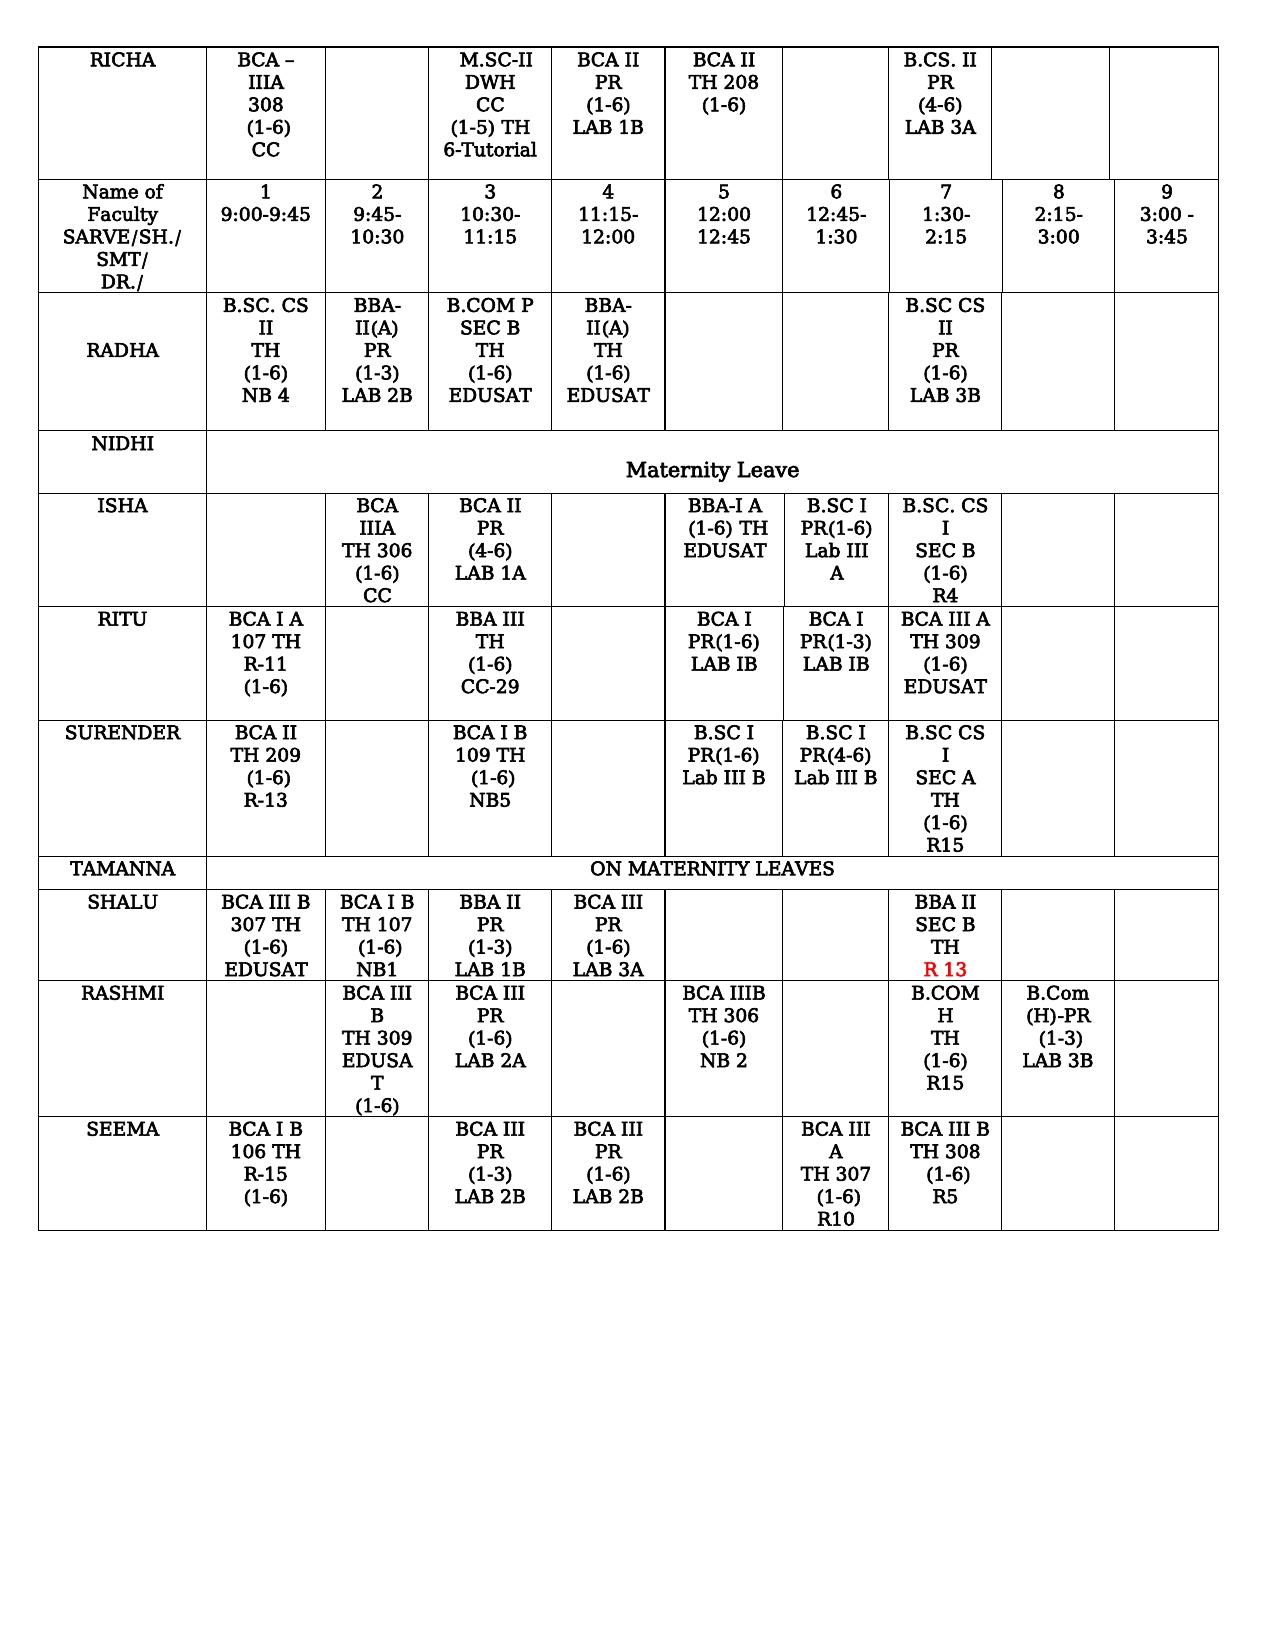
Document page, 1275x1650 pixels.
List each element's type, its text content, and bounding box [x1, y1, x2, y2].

table_cell B.SC I PR(1-6) Lab III A [785, 494, 888, 606]
table_cell [1002, 890, 1114, 980]
table_cell B.SC CS I SEC A TH (1-6) R15 [889, 721, 1001, 856]
table_cell BCA III PR (1-3) LAB 2B [429, 1117, 551, 1229]
table_cell SURENDER [39, 721, 206, 856]
table_cell BCA IIIB TH 306 (1-6) NB 2 [666, 981, 782, 1116]
table_cell BCA II PR (4-6) LAB 1A [429, 494, 551, 606]
table_cell [207, 494, 325, 606]
table_cell BCA III PR (1-6) LAB 2B [552, 1117, 664, 1229]
table_cell [783, 981, 888, 1116]
table_cell [552, 607, 664, 719]
table_cell [326, 721, 428, 856]
table_cell B.COM H TH (1-6) R15 [889, 981, 1001, 1116]
table_cell B.SC. CS I SEC B (1-6) R4 [889, 494, 1001, 606]
table_cell [992, 48, 1109, 178]
table_cell [326, 607, 428, 719]
table_cell BCA I PR(1-6) LAB IB [666, 607, 783, 719]
table_cell NIDHI [39, 431, 206, 492]
table_cell [666, 293, 782, 430]
table_cell BCA III A TH 309 (1-6) EDUSAT [889, 607, 1001, 719]
table_cell BCA III PR (1-6) LAB 2A [429, 981, 551, 1116]
table_cell [1002, 293, 1114, 430]
table_cell M.SC-II DWH CC (1-5) TH 6-Tutorial [429, 48, 551, 178]
table_cell [1115, 721, 1218, 856]
table_cell [326, 1117, 428, 1229]
table_cell [1110, 48, 1218, 178]
table_cell B.SC I PR(1-6) Lab III B [666, 721, 782, 856]
table_cell B.SC CS II PR (1-6) LAB 3B [889, 293, 1001, 430]
table_cell BCA III A TH 307 (1-6) R10 [783, 1117, 888, 1229]
table_cell BBA II PR (1-3) LAB 1B [429, 890, 551, 980]
table_cell BCA I PR(1-3) LAB IB [784, 607, 888, 719]
table_cell [1002, 1117, 1114, 1229]
table_cell BCA II TH 209 (1-6) R-13 [207, 721, 325, 856]
table_cell [1002, 721, 1114, 856]
table_cell [1115, 890, 1218, 980]
table_cell [552, 494, 664, 606]
table_cell BBA III TH (1-6) CC-29 [429, 607, 551, 719]
table_cell 4 11:15-12:00 [552, 180, 664, 292]
table_cell BCA – IIIA 308 (1-6) CC [207, 48, 325, 178]
table_cell B.SC I PR(4-6) Lab III B [783, 721, 888, 856]
table_cell [666, 1117, 782, 1229]
table_cell RICHA [39, 48, 206, 178]
table_cell B.COM P SEC B TH (1-6) EDUSAT [429, 293, 551, 430]
table_cell BCA III PR (1-6) LAB 3A [552, 890, 664, 980]
table_cell BCA I B 106 TH R-15 (1-6) [207, 1117, 325, 1229]
table_cell SHALU [39, 890, 206, 980]
table_cell BBA-I A (1-6) TH EDUSAT [666, 494, 784, 606]
table_cell BCA III B TH 308 (1-6) R5 [889, 1117, 1001, 1229]
table_cell 2 9:45-10:30 [326, 180, 428, 292]
table_cell Name of Faculty SARVE/SH./SMT/ DR./ [39, 180, 206, 292]
table_cell [1115, 607, 1218, 719]
table_cell BCA I A 107 TH R-11 (1-6) [207, 607, 325, 719]
table_cell RADHA [39, 293, 206, 430]
table_cell 8 2:15- 3:00 [1003, 180, 1114, 292]
table_cell [1115, 1117, 1218, 1229]
table_cell BCA II PR (1-6) LAB 1B [552, 48, 664, 178]
table_cell [783, 48, 888, 178]
table_cell 5 12:00 12:45 [666, 180, 782, 292]
table_cell 3 10:30-11:15 [429, 180, 551, 292]
table_cell [666, 890, 782, 980]
table_cell BBA-II(A) PR (1-3) LAB 2B [326, 293, 428, 430]
table_cell B.CS. II PR (4-6) LAB 3A [889, 48, 991, 178]
table_cell BBA-II(A) TH (1-6) EDUSAT [552, 293, 664, 430]
table_cell [1115, 293, 1218, 430]
table_cell B.SC. CS II TH (1-6) NB 4 [207, 293, 325, 430]
table_cell ISHA [39, 494, 206, 606]
table_cell TAMANNA [39, 857, 206, 889]
table_cell ON MATERNITY LEAVES [207, 857, 1218, 889]
table_cell BCA I B TH 107 (1-6) NB1 [326, 890, 428, 980]
table_cell [1002, 607, 1114, 719]
table_cell [1002, 494, 1114, 606]
table_cell RASHMI [39, 981, 206, 1116]
table_cell 7 1:30-2:15 [890, 180, 1002, 292]
table_cell BCA I B 109 TH (1-6) NB5 [429, 721, 551, 856]
table_cell BCA III B TH 309 EDUSAT (1-6) [326, 981, 428, 1116]
table_cell [1115, 494, 1218, 606]
table_cell BCA III B 307 TH (1-6) EDUSAT [207, 890, 325, 980]
table_cell [1115, 981, 1218, 1116]
table_cell [783, 293, 888, 430]
table_cell [207, 981, 325, 1116]
table_cell BCA IIIA TH 306 (1-6) CC [326, 494, 428, 606]
table_cell [552, 981, 664, 1116]
table_cell B.Com (H)-PR (1-3) LAB 3B [1002, 981, 1114, 1116]
table_cell [783, 890, 888, 980]
table_cell [552, 721, 664, 856]
table_cell [326, 48, 428, 178]
table_cell BBA II SEC B TH R 13 [889, 890, 1001, 980]
table_cell SEEMA [39, 1117, 206, 1229]
table_cell Maternity Leave [207, 431, 1218, 492]
table_cell 1 9:00-9:45 [207, 180, 325, 292]
table_cell RITU [39, 607, 206, 719]
table_cell 6 12:45-1:30 [783, 180, 889, 292]
table_cell BCA II TH 208 (1-6) [666, 48, 782, 178]
table_cell 9 3:00 -3:45 [1115, 180, 1218, 292]
